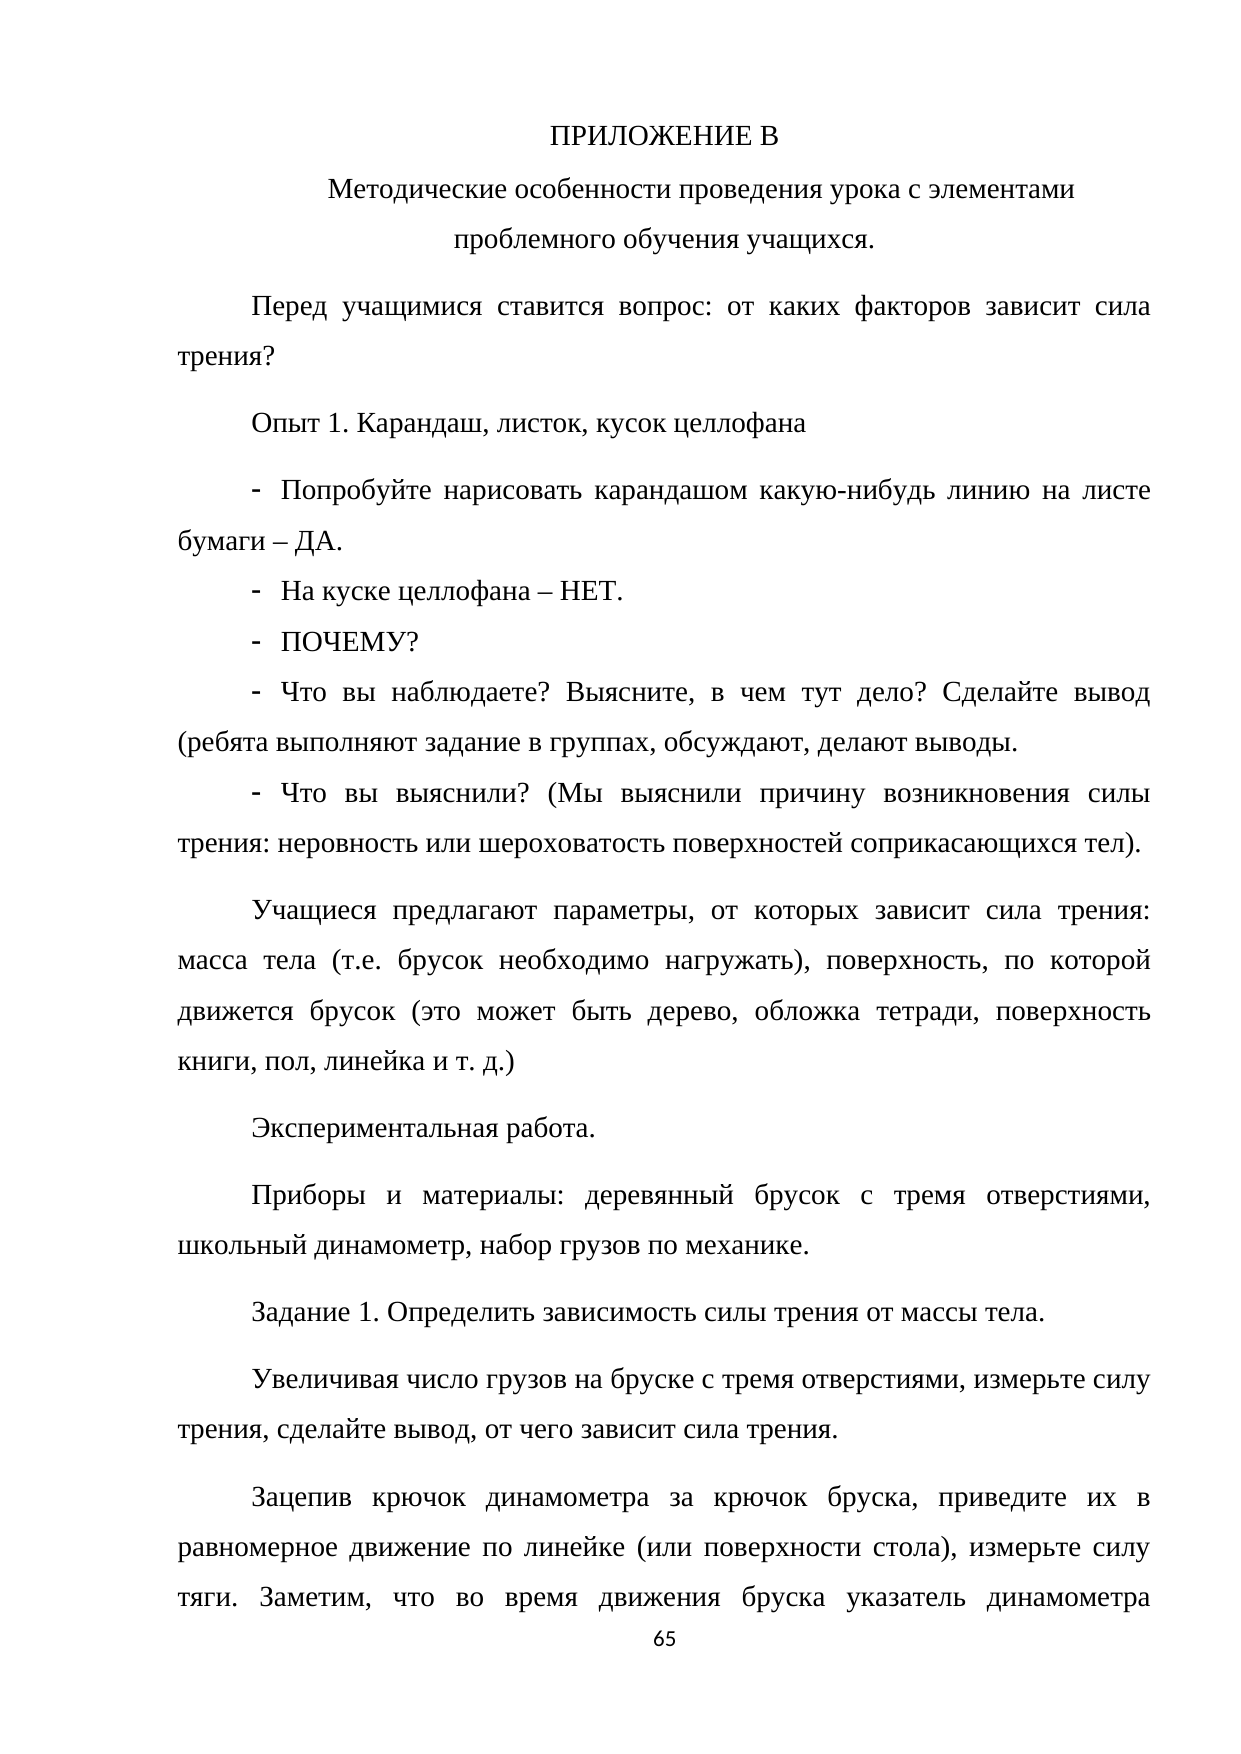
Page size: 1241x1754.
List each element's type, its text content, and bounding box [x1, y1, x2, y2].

list На куске целлофана – НЕТ. [177, 573, 1152, 607]
list Попробуйте нарисовать карандашом какую-нибудь линию на листе бумаги – ДА. [177, 472, 1152, 556]
list Что вы выяснили? (Мы выяснили причину возникновения силы трения: неровность или шероховатость поверхностей соприкасающихся тел). [177, 775, 1152, 859]
text Приборы и материалы: деревянный брусок с тремя отверстиями, школьный динамометр, набор грузов по механике. [177, 1177, 1152, 1261]
text Методические особенности проведения урока с элементами проблемного обучения учащихся. [177, 171, 1152, 255]
text Перед учащимися ставится вопрос: от каких факторов зависит сила трения? [177, 288, 1152, 372]
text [177, 1479, 1152, 1613]
text Увеличивая число грузов на бруске с тремя отверстиями, измерьте силу трения, сделайте вывод, от чего зависит сила трения. [177, 1361, 1152, 1445]
text Опыт 1. Карандаш, листок, кусок целлофана [177, 406, 1152, 439]
list ПОЧЕМУ? [177, 624, 1152, 657]
text Учащиеся предлагают параметры, от которых зависит сила трения: масса тела (т.е. брусок необходимо нагружать), поверхность, по которой движется брусок (это может быть дерево, обложка тетради, поверхность книги, пол, линейка и т. д.) [177, 892, 1152, 1077]
text ПРИЛОЖЕНИЕ В [177, 118, 1152, 152]
text Задание 1. Определить зависимость силы трения от массы тела. [177, 1294, 1152, 1328]
list Что вы наблюдаете? Выясните, в чем тут дело? Сделайте вывод (ребята выполняют задание в группах, обсуждают, делают выводы. [177, 674, 1152, 758]
text Экспериментальная работа. [177, 1110, 1152, 1144]
